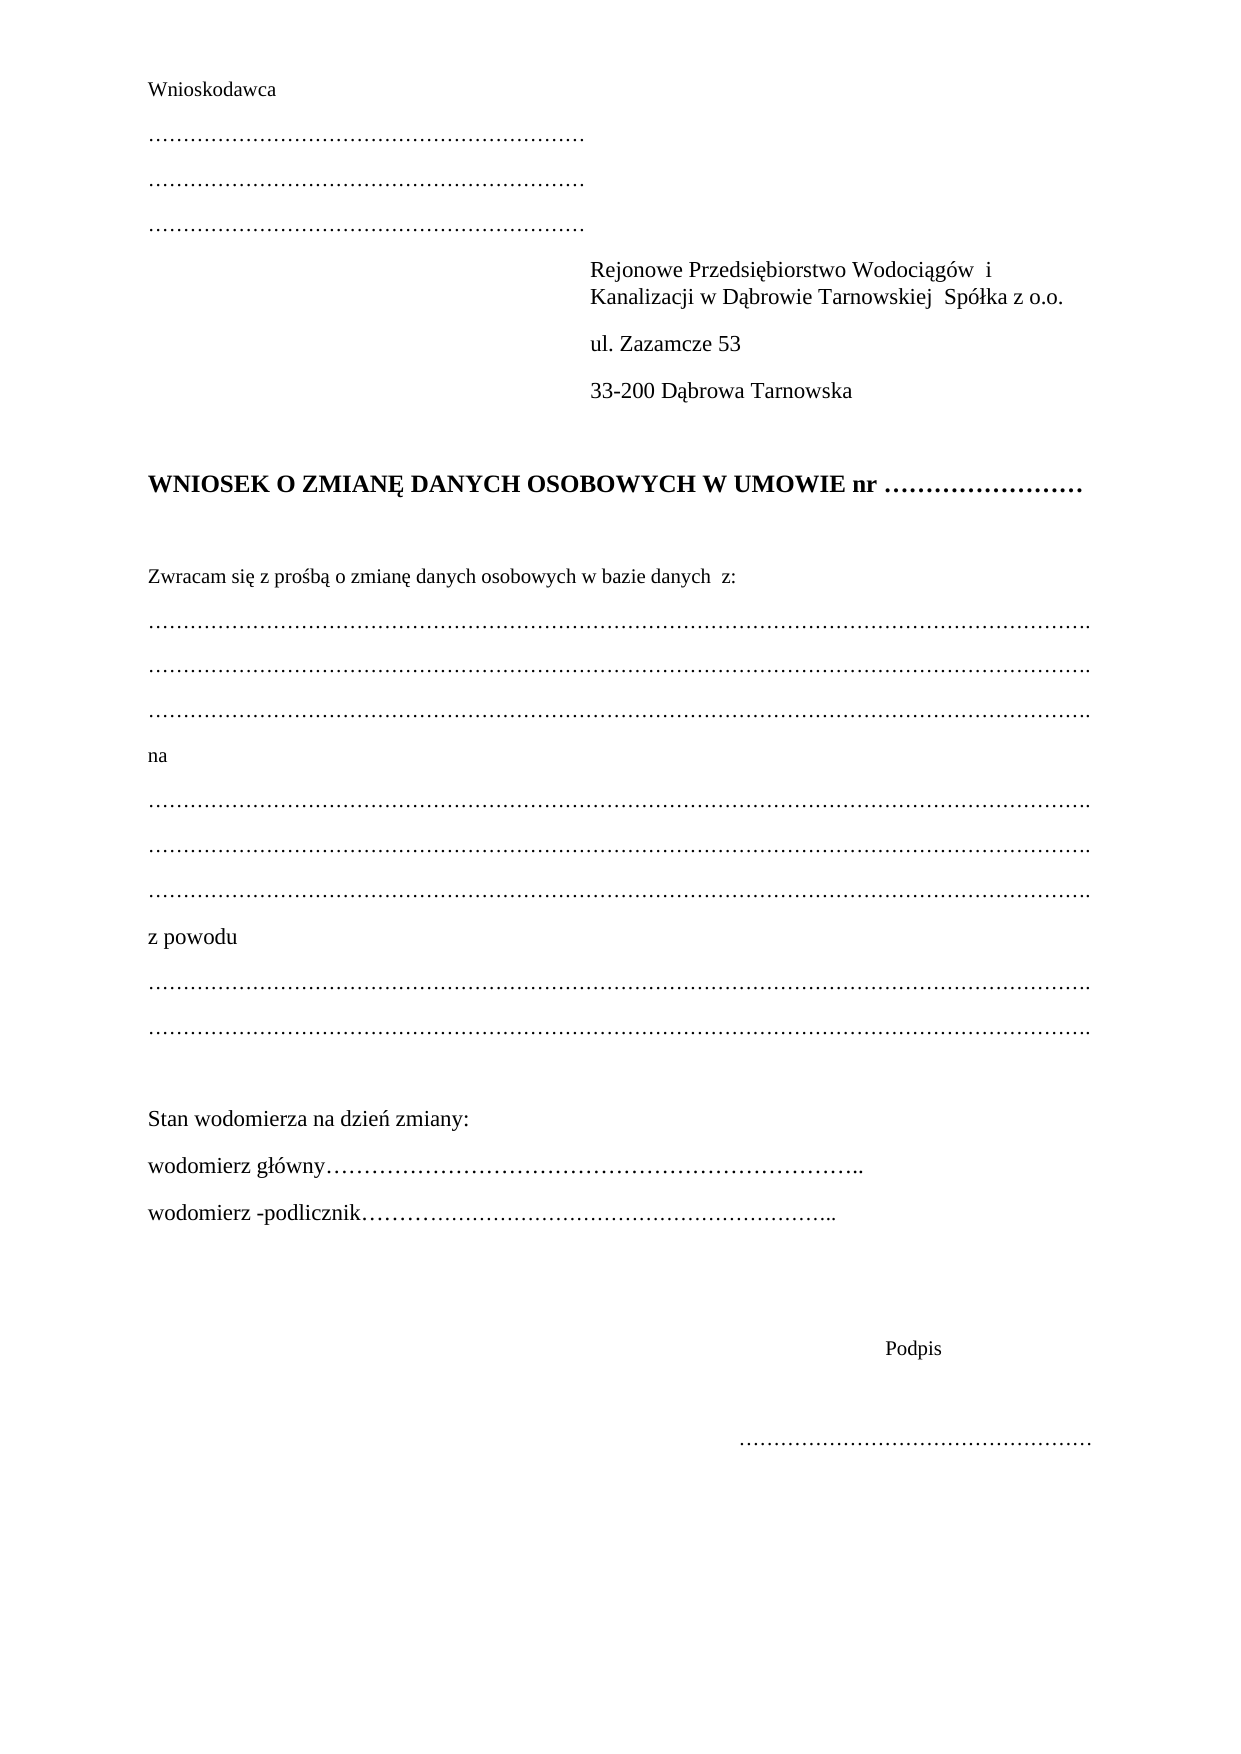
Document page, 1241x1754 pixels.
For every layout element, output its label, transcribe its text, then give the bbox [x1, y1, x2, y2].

text ………………………………………………………………………………………………………………………. [148, 788, 1092, 812]
text wodomierz główny…………………………………………………………….. [148, 1152, 1092, 1178]
text Zwracam się z prośbą o zmianę danych osobowych w bazie danych z: [148, 564, 1092, 588]
text z powodu [148, 923, 1092, 949]
text ……………………………………………………… [148, 211, 1092, 236]
text Wnioskodawca [148, 77, 1092, 101]
text ………………………………………………………………………………………………………………………. [148, 1015, 1092, 1039]
text ………………………………………………………………………………………………………………………. [148, 653, 1092, 677]
text Rejonowe Przedsiębiorstwo Wodociągów i Kanalizacji w Dąbrowie Tarnowskiej Spółka z o.o. [590, 256, 1092, 309]
text ……………………………………………………… [148, 122, 1092, 146]
text ………………………………………………………………………………………………………………………. [148, 698, 1092, 722]
text wodomierz -podlicznik………………………………………………………….. [148, 1199, 1092, 1225]
text 33-200 Dąbrowa Tarnowska [148, 377, 1092, 403]
text na [148, 743, 1092, 767]
text WNIOSEK O ZMIANĘ DANYCH OSOBOWYCH W UMOWIE nr …………………… [148, 469, 1092, 498]
text ………………………………………………………………………………………………………………………. [148, 878, 1092, 902]
text ………………………………………………………………………………………………………………………. [148, 833, 1092, 857]
text ul. Zazamcze 53 [148, 330, 1092, 356]
text ……………………………………………………… [148, 167, 1092, 191]
text ………………………………………………………………………………………………………………………. [148, 608, 1092, 633]
text Podpis [811, 1336, 1092, 1360]
text Stan wodomierza na dzień zmiany: [148, 1105, 1092, 1131]
text …………………………………………… [516, 1426, 1092, 1450]
text ………………………………………………………………………………………………………………………. [148, 970, 1092, 994]
